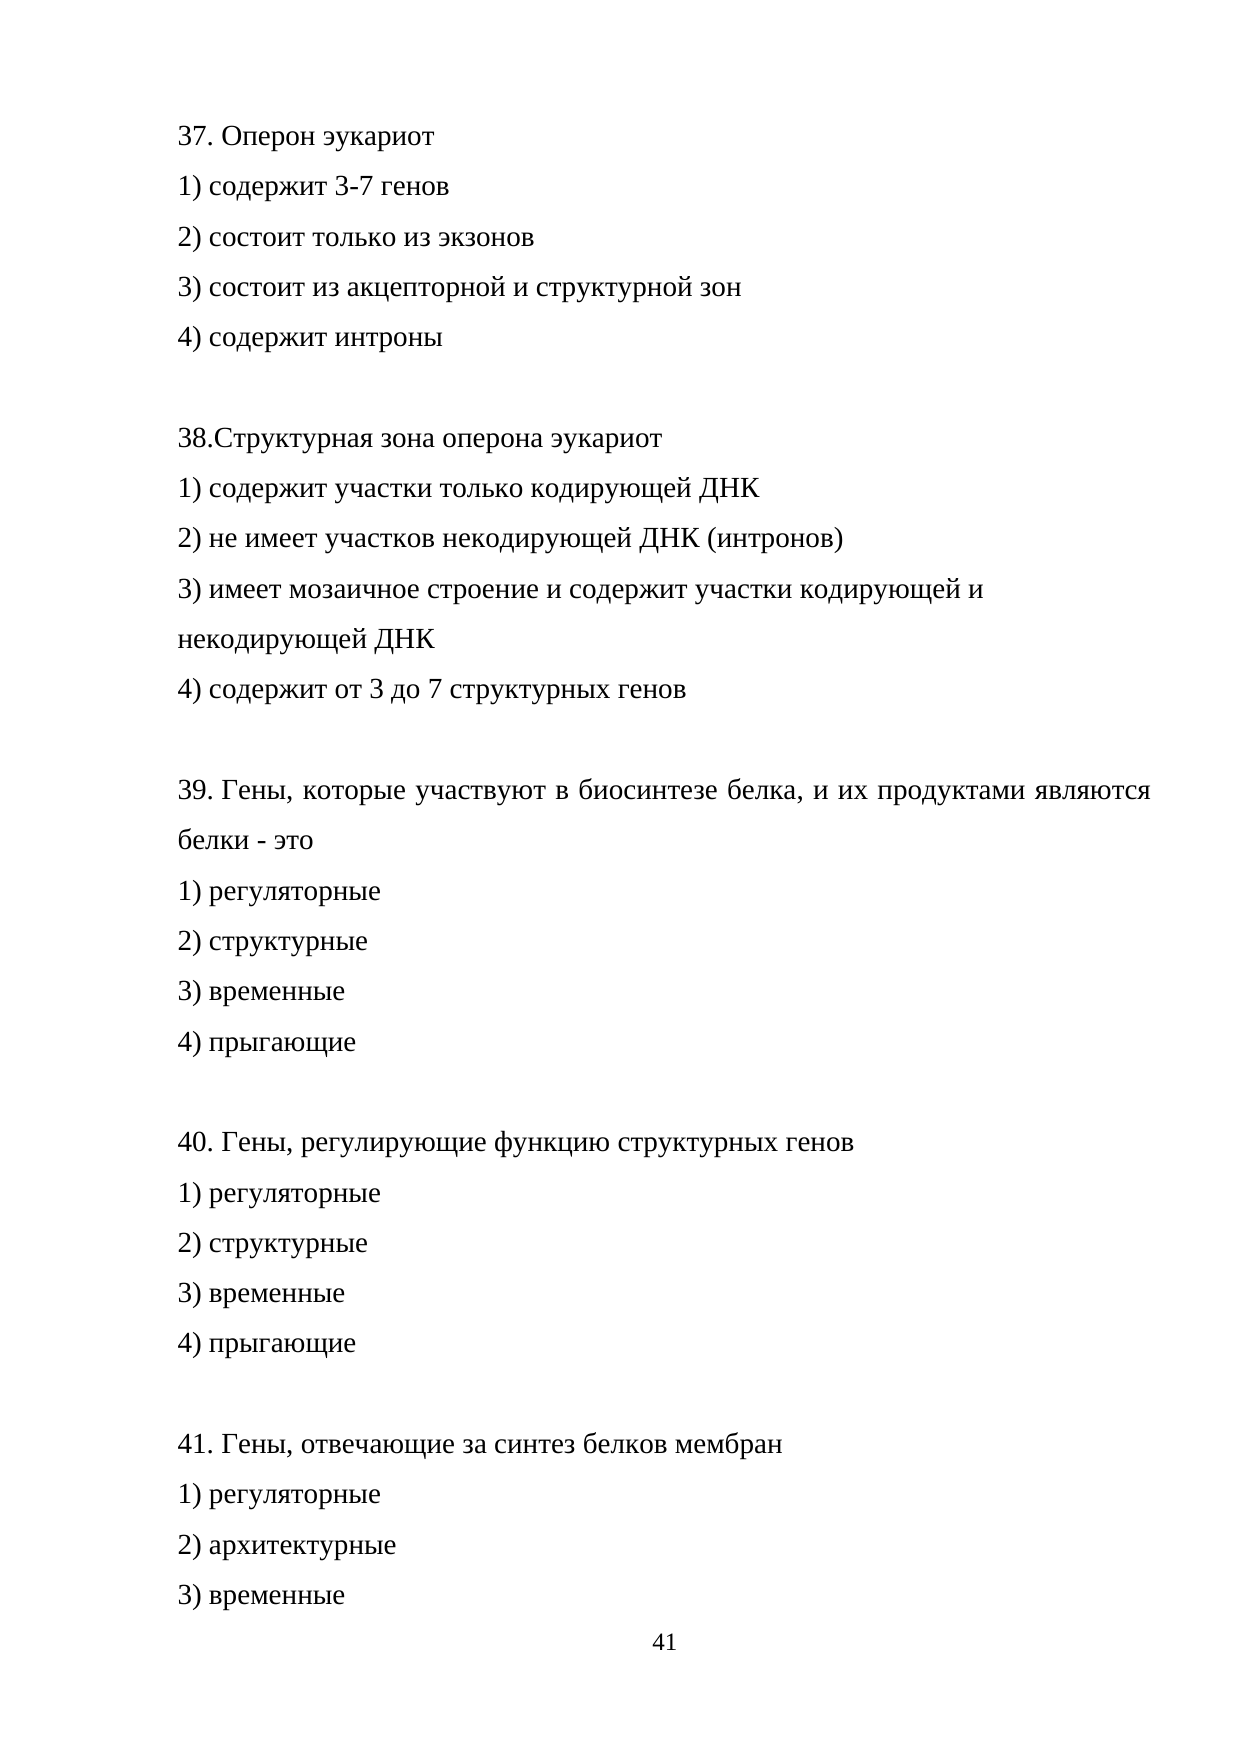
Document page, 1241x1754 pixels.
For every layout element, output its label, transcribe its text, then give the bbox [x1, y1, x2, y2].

text 3) временные [177, 1577, 1152, 1611]
text 2) не имеет участков некодирующей ДНК (интронов) [177, 521, 1152, 554]
text 4) прыгающие [177, 1024, 1152, 1057]
text 3) имеет мозаичное строение и содержит участки кодирующей и некодирующей ДНК [177, 571, 1152, 655]
text 3) временные [177, 1275, 1152, 1309]
text 2) архитектурные [177, 1527, 1152, 1560]
text 4) содержит интроны [177, 319, 1152, 353]
text 1) регуляторные [177, 873, 1152, 906]
text 39. Гены, которые участвуют в биосинтезе белка, и их продуктами являются белки - это [177, 772, 1152, 856]
text 3) состоит из акцепторной и структурной зон [177, 269, 1152, 303]
text 3) временные [177, 973, 1152, 1007]
text 1) регуляторные [177, 1477, 1152, 1510]
text 41. Гены, отвечающие за синтез белков мембран [177, 1426, 1152, 1460]
text 4) прыгающие [177, 1326, 1152, 1359]
text 2) структурные [177, 923, 1152, 957]
text 1) содержит участки только кодирующей ДНК [177, 470, 1152, 504]
text 2) состоит только из экзонов [177, 219, 1152, 252]
text 40. Гены, регулирующие функцию структурных генов [177, 1124, 1152, 1158]
text 38.Структурная зона оперона эукариот [177, 420, 1152, 453]
text 2) структурные [177, 1225, 1152, 1258]
text 4) содержит от 3 до 7 структурных генов [177, 672, 1152, 705]
text 37. Оперон эукариот [177, 118, 1152, 152]
text 1) регуляторные [177, 1175, 1152, 1208]
text 1) содержит 3-7 генов [177, 168, 1152, 202]
